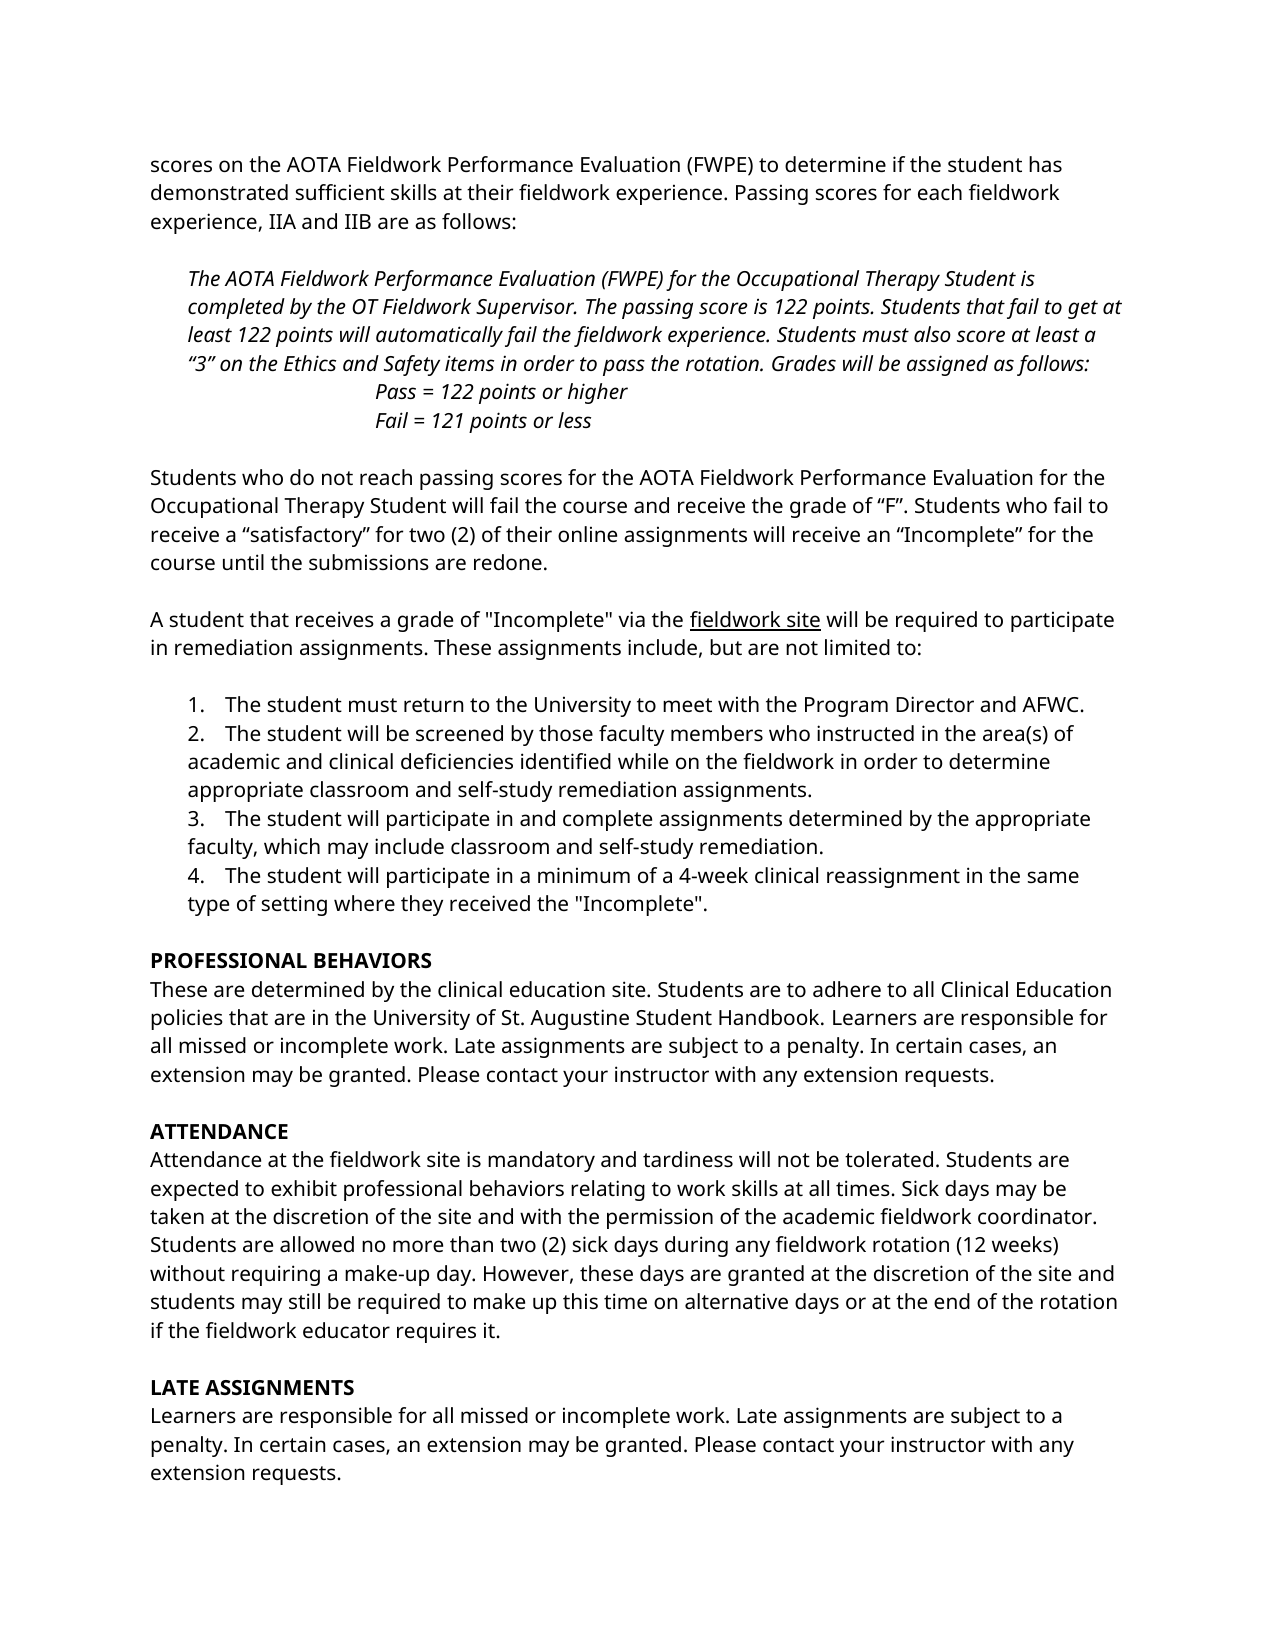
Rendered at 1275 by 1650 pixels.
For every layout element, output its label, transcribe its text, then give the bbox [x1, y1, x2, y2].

text The AOTA Fieldwork Performance Evaluation (FWPE) for the Occupational Therapy Student is completed by the OT Fieldwork Supervisor. The passing score is 122 points. Students that fail to get at least 122 points will automatically fail the fieldwork experience. Students must also score at least a “3” on the Ethics and Safety items in order to pass the rotation. Grades will be assigned as follows: [187, 264, 1125, 377]
text 2. The student will be screened by those faculty members who instructed in the area(s) of academic and clinical deficiencies identified while on the fieldwork in order to determine appropriate classroom and self-study remediation assignments. [187, 719, 1125, 804]
text Learners are responsible for all missed or incomplete work. Late assignments are subject to a penalty. In certain cases, an extension may be granted. Please contact your instructor with any extension requests. [150, 1401, 1125, 1487]
text ATTENDANCE [150, 1117, 1125, 1145]
text Fail = 121 points or less [150, 406, 1125, 434]
text 4. The student will participate in a minimum of a 4-week clinical reassignment in the same type of setting where they received the "Incomplete". [187, 861, 1125, 918]
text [150, 150, 1125, 235]
text These are determined by the clinical education site. Students are to adhere to all Clinical Education policies that are in the University of St. Augustine Student Handbook. Learners are responsible for all missed or incomplete work. Late assignments are subject to a penalty. In certain cases, an extension may be granted. Please contact your instructor with any extension requests. [150, 975, 1125, 1088]
text PROFESSIONAL BEHAVIORS [150, 946, 1125, 975]
text A student that receives a grade of "Incomplete" via the fieldwork site will be required to participate in remediation assignments. These assignments include, but are not limited to: [150, 605, 1125, 662]
text 3. The student will participate in and complete assignments determined by the appropriate faculty, which may include classroom and self-study remediation. [187, 804, 1125, 861]
text 1. The student must return to the University to meet with the Program Director and AFWC. [150, 690, 1125, 719]
text Students who do not reach passing scores for the AOTA Fieldwork Performance Evaluation for the Occupational Therapy Student will fail the course and receive the grade of “F”. Students who fail to receive a “satisfactory” for two (2) of their online assignments will receive an “Incomplete” for the course until the submissions are redone. [150, 463, 1125, 577]
text Pass = 122 points or higher [150, 377, 1125, 406]
text LATE ASSIGNMENTS [150, 1373, 1125, 1401]
text Attendance at the fieldwork site is mandatory and tardiness will not be tolerated. Students are expected to exhibit professional behaviors relating to work skills at all times. Sick days may be taken at the discretion of the site and with the permission of the academic fieldwork coordinator. Students are allowed no more than two (2) sick days during any fieldwork rotation (12 weeks) without requiring a make-up day. However, these days are granted at the discretion of the site and students may still be required to make up this time on alternative days or at the end of the rotation if the fieldwork educator requires it. [150, 1145, 1125, 1344]
